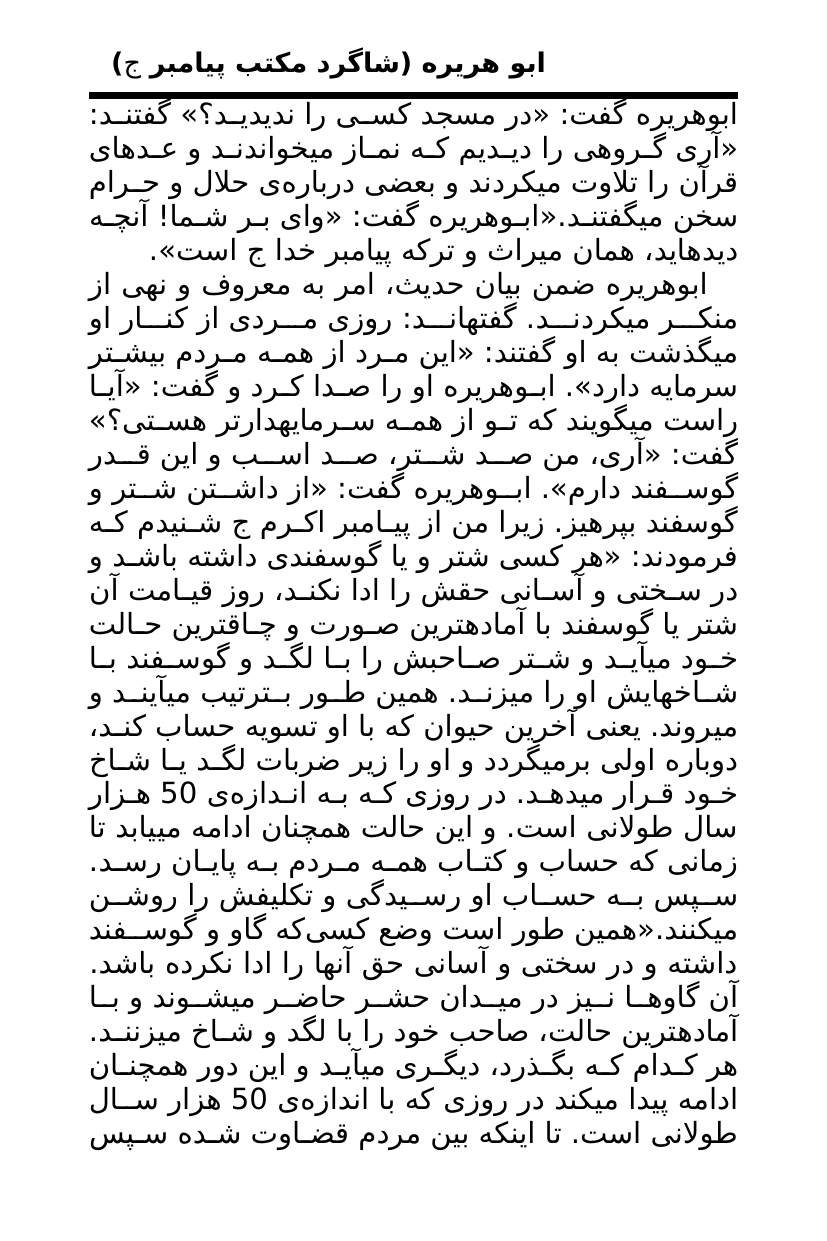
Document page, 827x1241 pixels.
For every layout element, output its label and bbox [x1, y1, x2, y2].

text [89, 267, 738, 1150]
text [89, 98, 738, 267]
